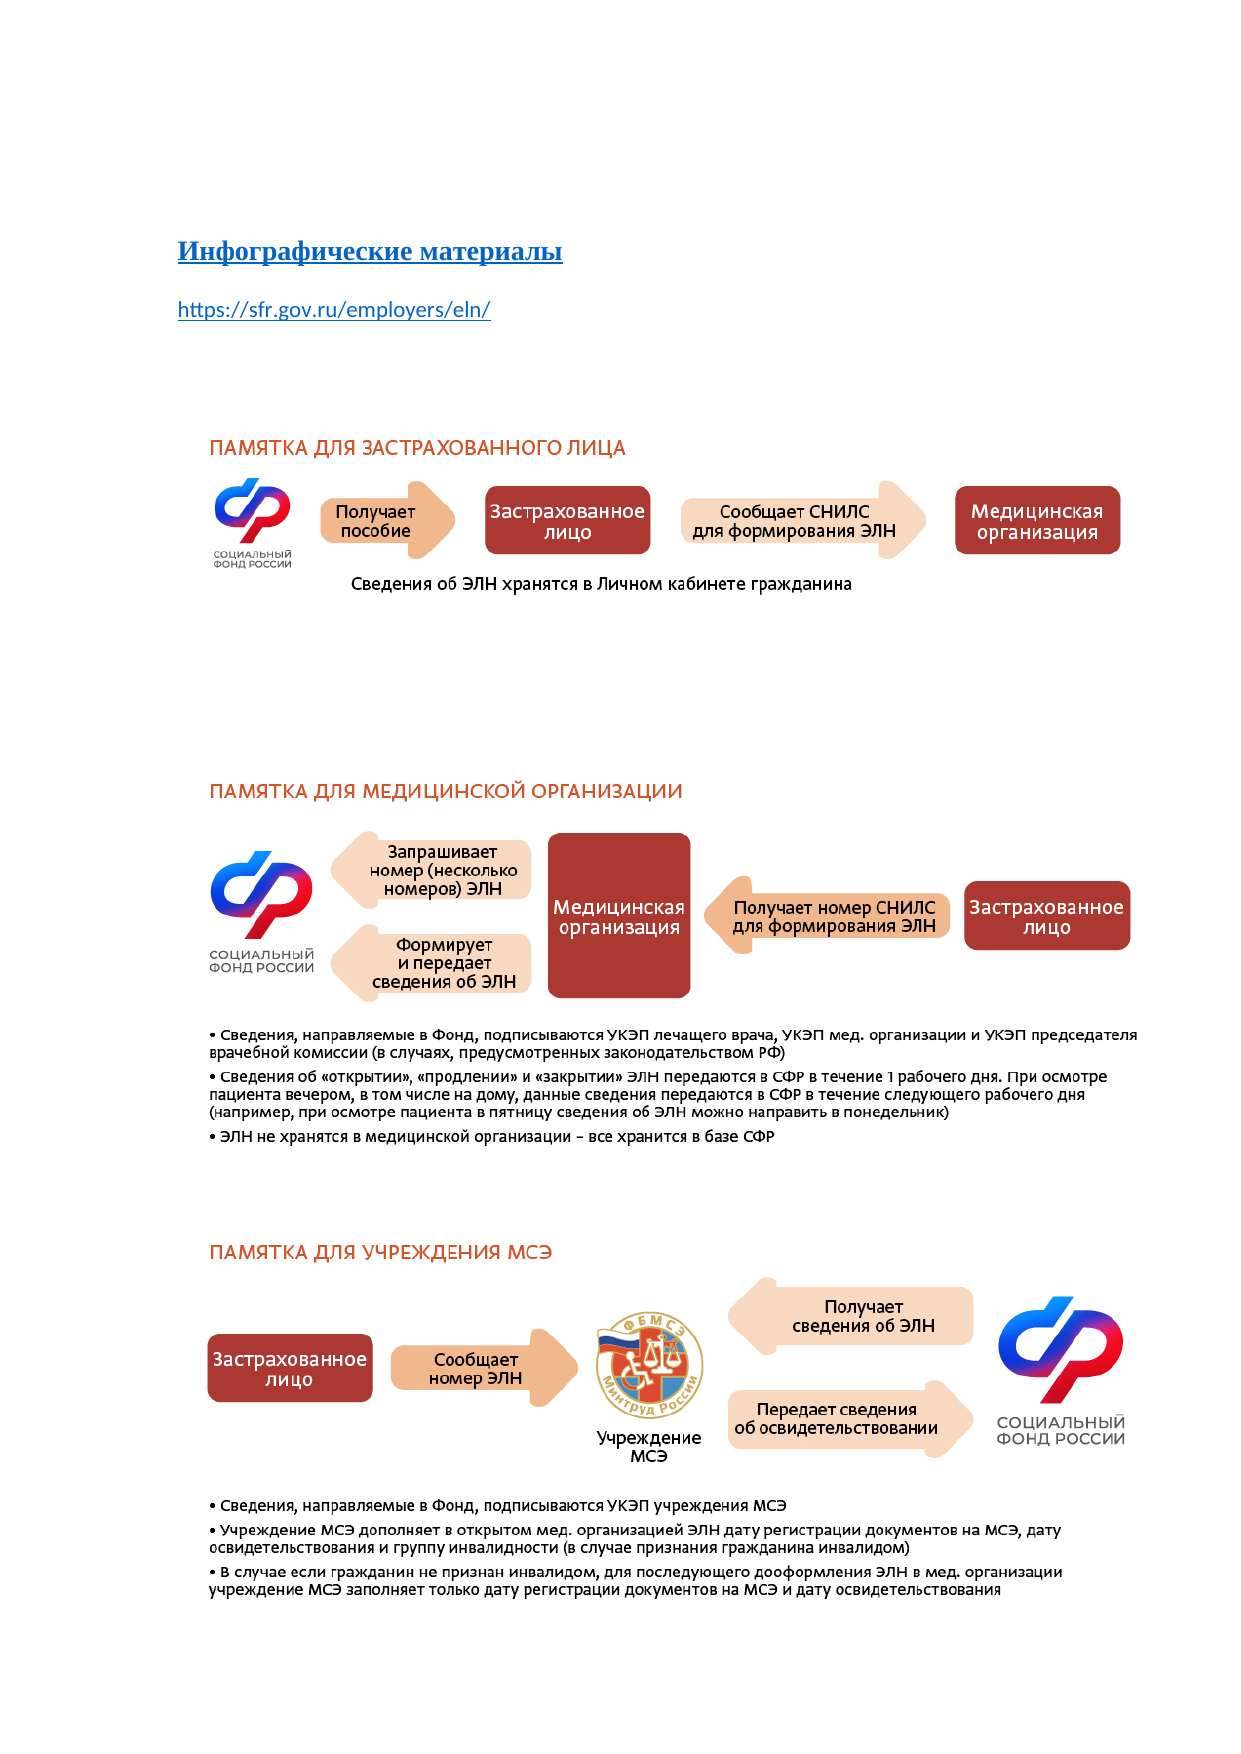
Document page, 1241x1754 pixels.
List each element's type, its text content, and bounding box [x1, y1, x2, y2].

picture [177, 756, 1152, 1152]
subtitle Инфографические материалы [177, 234, 1152, 266]
picture [177, 412, 1152, 598]
picture [177, 1217, 1152, 1613]
text https://sfr.gov.ru/employers/eln/ [177, 296, 1152, 323]
